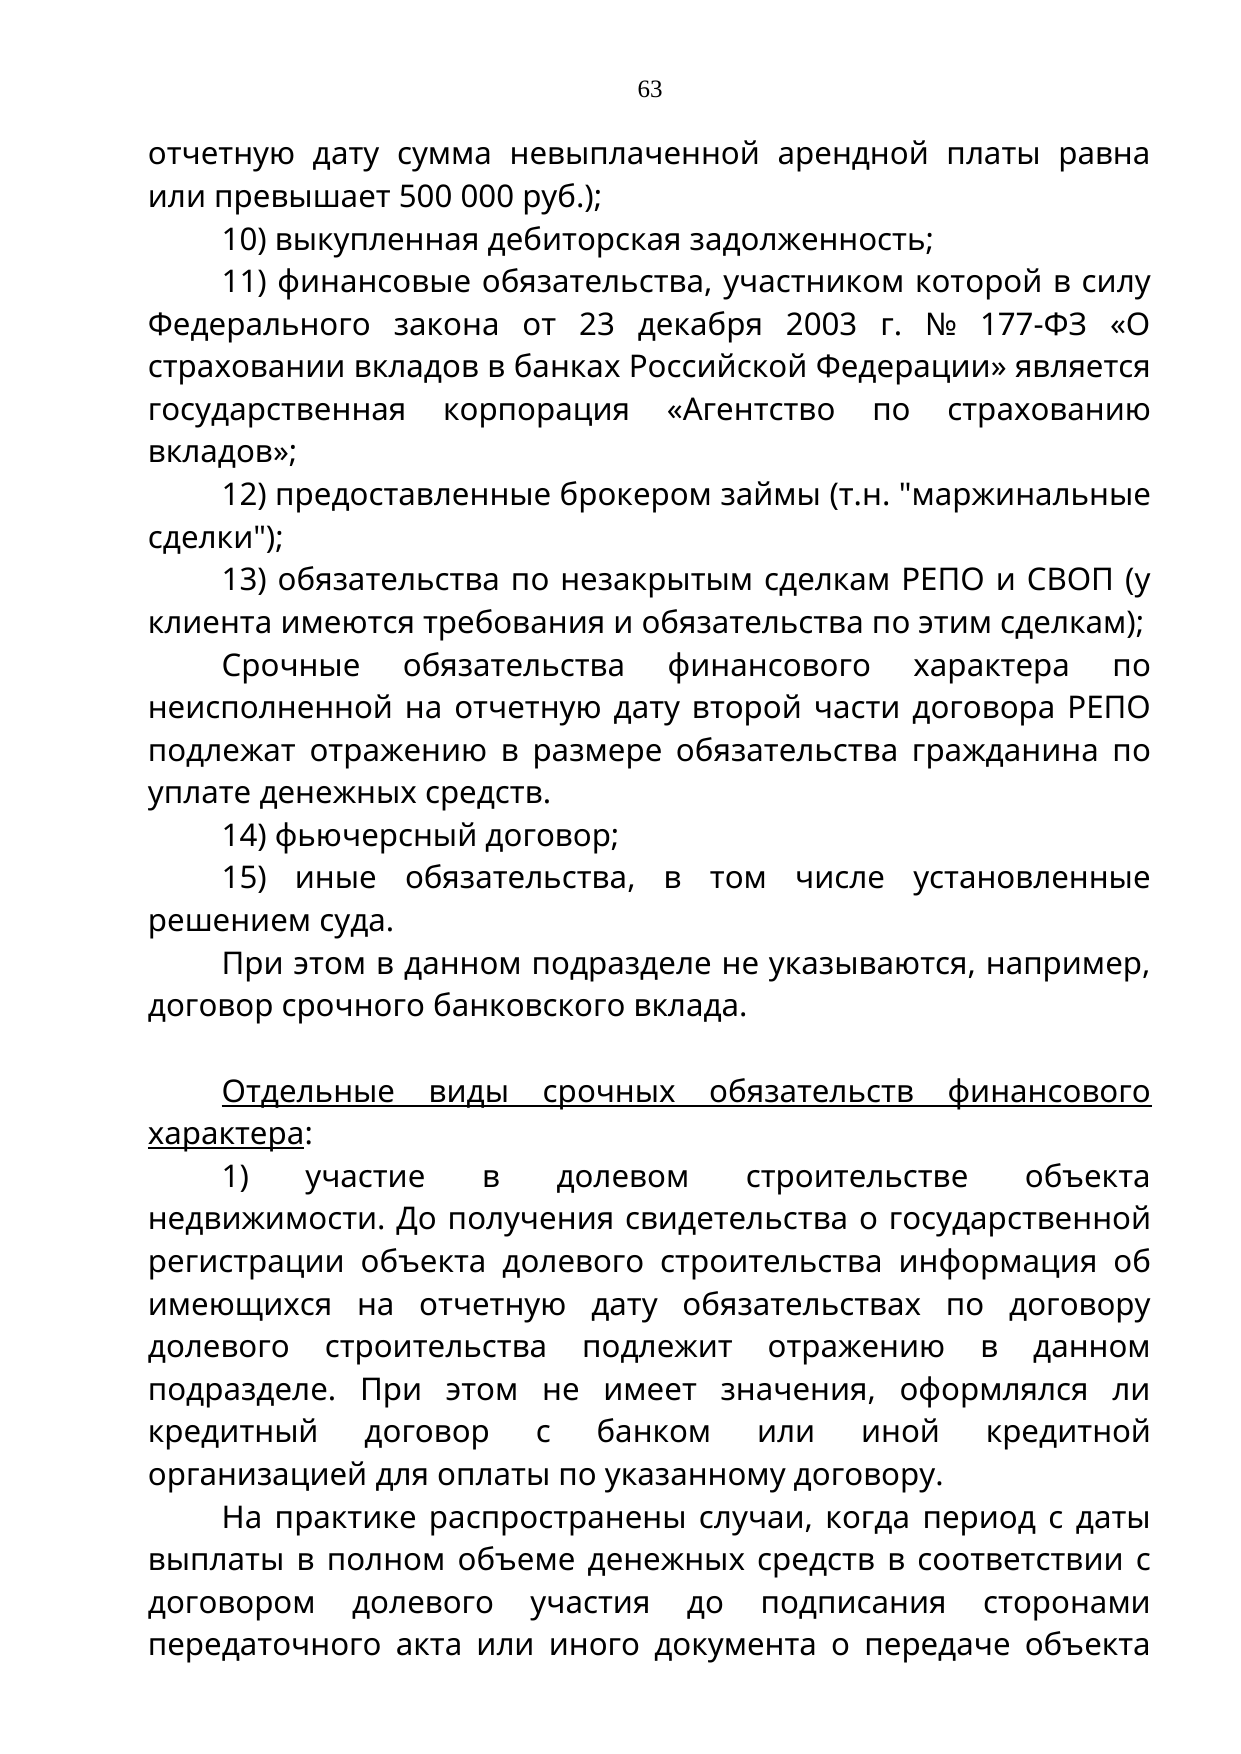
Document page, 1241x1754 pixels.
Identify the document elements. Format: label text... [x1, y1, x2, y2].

text 13) обязательства по незакрытым сделкам РЕПО и СВОП (у клиента имеются требования и обязательства по этим сделкам); [148, 557, 1152, 642]
text 1) участие в долевом строительстве объекта недвижимости. До получения свидетельства о государственной регистрации объекта долевого строительства информация об имеющихся на отчетную дату обязательствах по договору долевого строительства подлежит отражению в данном подразделе. При этом не имеет значения, оформлялся ли кредитный договор с банком или иной кредитной организацией для оплаты по указанному договору. [148, 1154, 1152, 1494]
text 10) выкупленная дебиторская задолженность; [148, 216, 1152, 259]
text При этом в данном подразделе не указываются, например, договор срочного банковского вклада. [148, 941, 1152, 1026]
text 15) иные обязательства, в том числе установленные решением суда. [148, 856, 1152, 941]
text 14) фьючерсный договор; [148, 813, 1152, 856]
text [148, 1494, 1152, 1665]
text Отдельные виды срочных обязательств финансового характера: [148, 1068, 1152, 1154]
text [148, 131, 1152, 216]
text 12) предоставленные брокером займы (т.н. "маржинальные сделки"); [148, 472, 1152, 557]
text Срочные обязательства финансового характера по неисполненной на отчетную дату второй части договора РЕПО подлежат отражению в размере обязательства гражданина по уплате денежных средств. [148, 642, 1152, 813]
text 11) финансовые обязательства, участником которой в силу Федерального закона от 23 декабря 2003 г. № 177-ФЗ «О страховании вкладов в банках Российской Федерации» является государственная корпорация «Агентство по страхованию вкладов»; [148, 259, 1152, 472]
